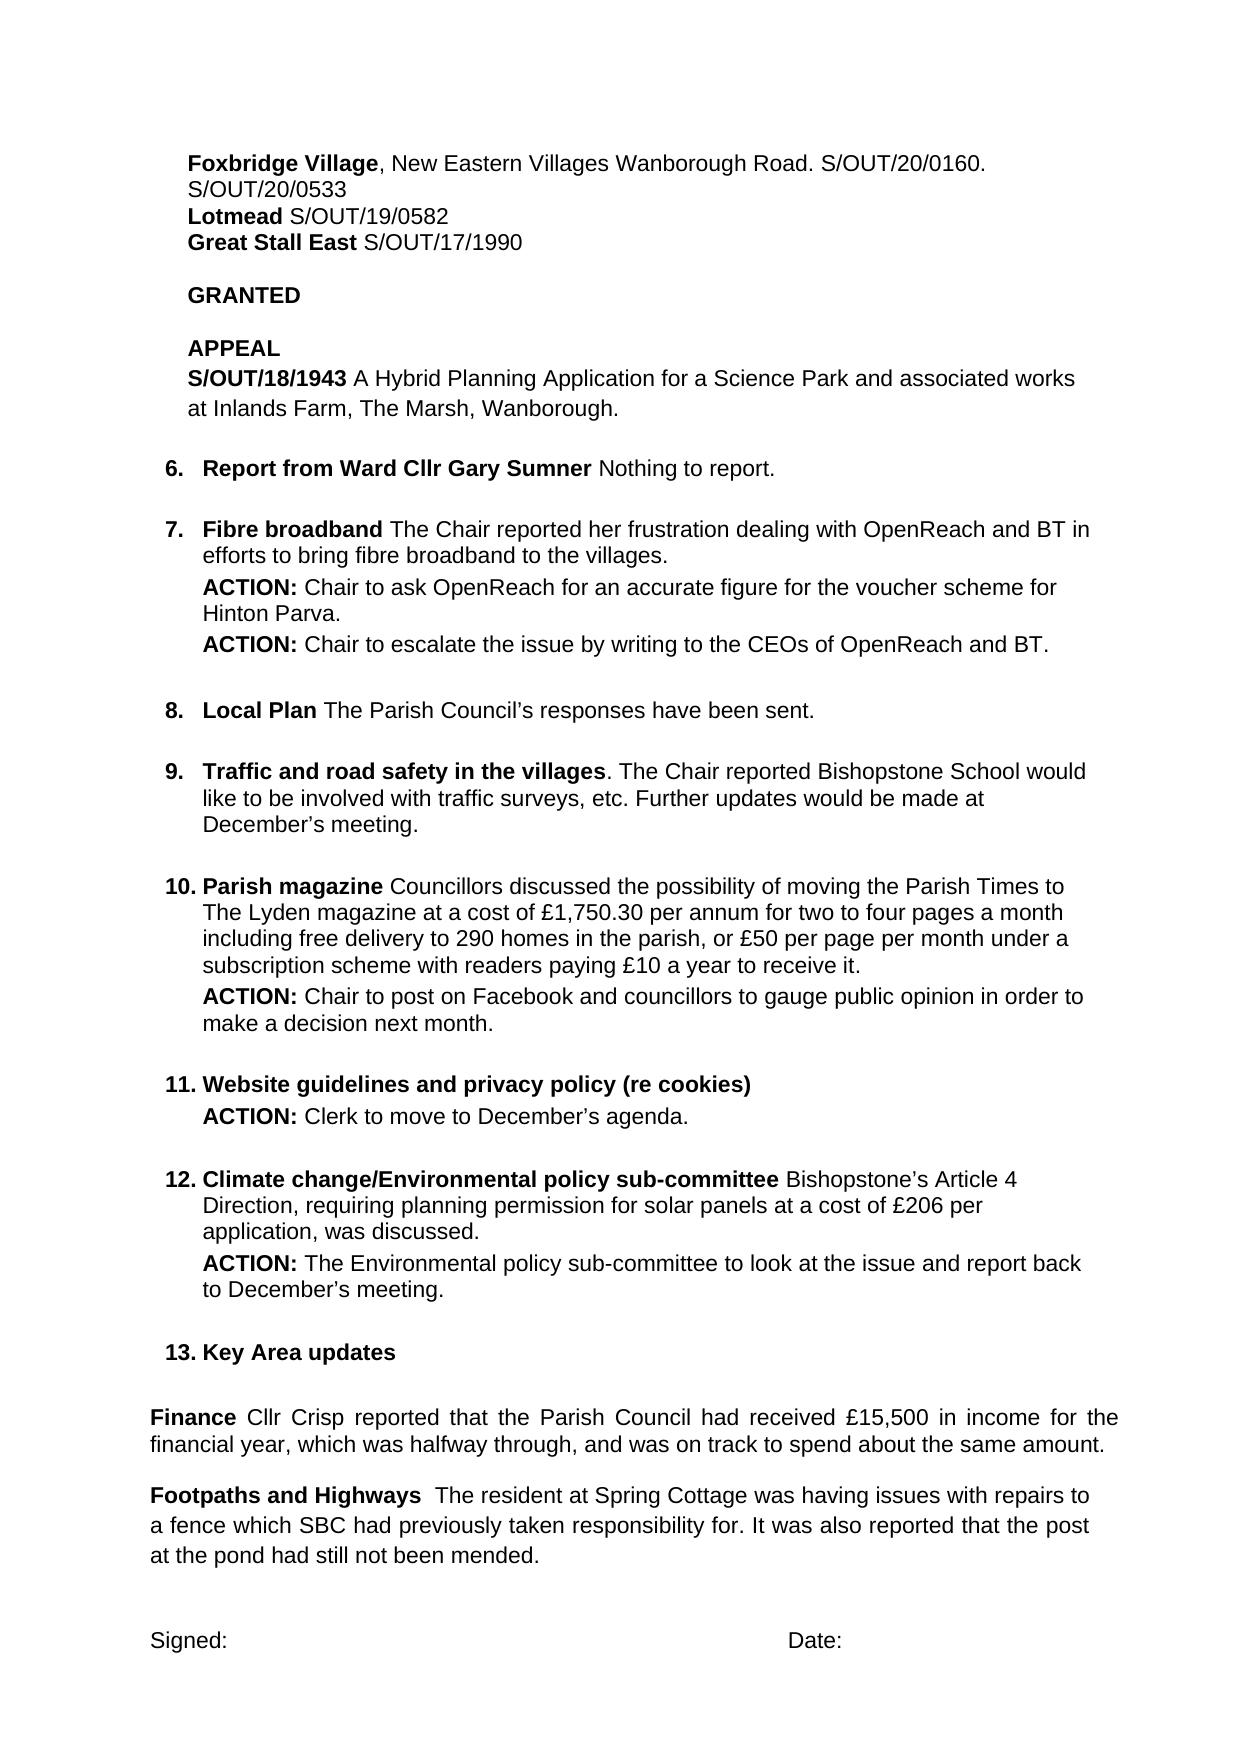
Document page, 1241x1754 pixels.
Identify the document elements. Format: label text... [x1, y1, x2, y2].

list Key Area updates [165, 1339, 1090, 1365]
list Traffic and road safety in the villages. The Chair reported Bishopstone School would like to be involved with traffic surveys, etc. Further updates would be made at December’s meeting. [165, 758, 1090, 837]
text Lotmead S/OUT/19/0582 [187, 203, 1090, 229]
text ACTION: The Environmental policy sub-committee to look at the issue and report back to December’s meeting. [202, 1250, 1090, 1302]
list Fibre broadband The Chair reported her frustration dealing with OpenReach and BT in efforts to bring fibre broadband to the villages. [165, 516, 1090, 568]
list Climate change/Environmental policy sub-committee Bishopstone’s Article 4 Direction, requiring planning permission for solar panels at a cost of £206 per application, was discussed. [165, 1166, 1090, 1245]
list Great Stall East S/OUT/17/1990 [187, 229, 1090, 255]
list Parish magazine Councillors discussed the possibility of moving the Parish Times to The Lyden magazine at a cost of £1,750.30 per annum for two to four pages a month including free delivery to 290 homes in the parish, or £50 per page per month under a subscription scheme with readers paying £10 a year to receive it. [165, 873, 1090, 978]
text ACTION: Clerk to move to December’s agenda. [202, 1103, 1090, 1129]
text APPEAL [187, 334, 1090, 361]
text ACTION: Chair to escalate the issue by writing to the CEOs of OpenReach and BT. [202, 631, 1090, 658]
list Local Plan The Parish Council’s responses have been sent. [165, 697, 1090, 723]
text ACTION: Chair to post on Facebook and councillors to gauge public opinion in order to make a decision next month. [202, 983, 1090, 1036]
text Footpaths and Highways The resident at Spring Cottage was having issues with repairs to a fence which SBC had previously taken responsibility for. It was also reported that the post at the pond had still not been mended. [150, 1482, 1090, 1569]
text ACTION: Chair to ask OpenReach for an accurate figure for the voucher scheme for Hinton Parva. [202, 573, 1090, 626]
text S/OUT/18/1943 A Hybrid Planning Application for a Science Park and associated works at Inlands Farm, The Marsh, Wanborough. [187, 365, 1090, 421]
list Website guidelines and privacy policy (re cookies) [165, 1071, 1090, 1098]
text Finance Cllr Crisp reported that the Parish Council had received £15,500 in income for the financial year, which was halfway through, and was on track to spend about the same amount. [150, 1404, 1119, 1457]
text GRANTED [150, 282, 1090, 308]
list Report from Ward Cllr Gary Sumner Nothing to report. [165, 455, 1090, 482]
list Foxbridge Village, New Eastern Villages Wanborough Road. S/OUT/20/0160. S/OUT/20/0533 [187, 150, 1090, 203]
